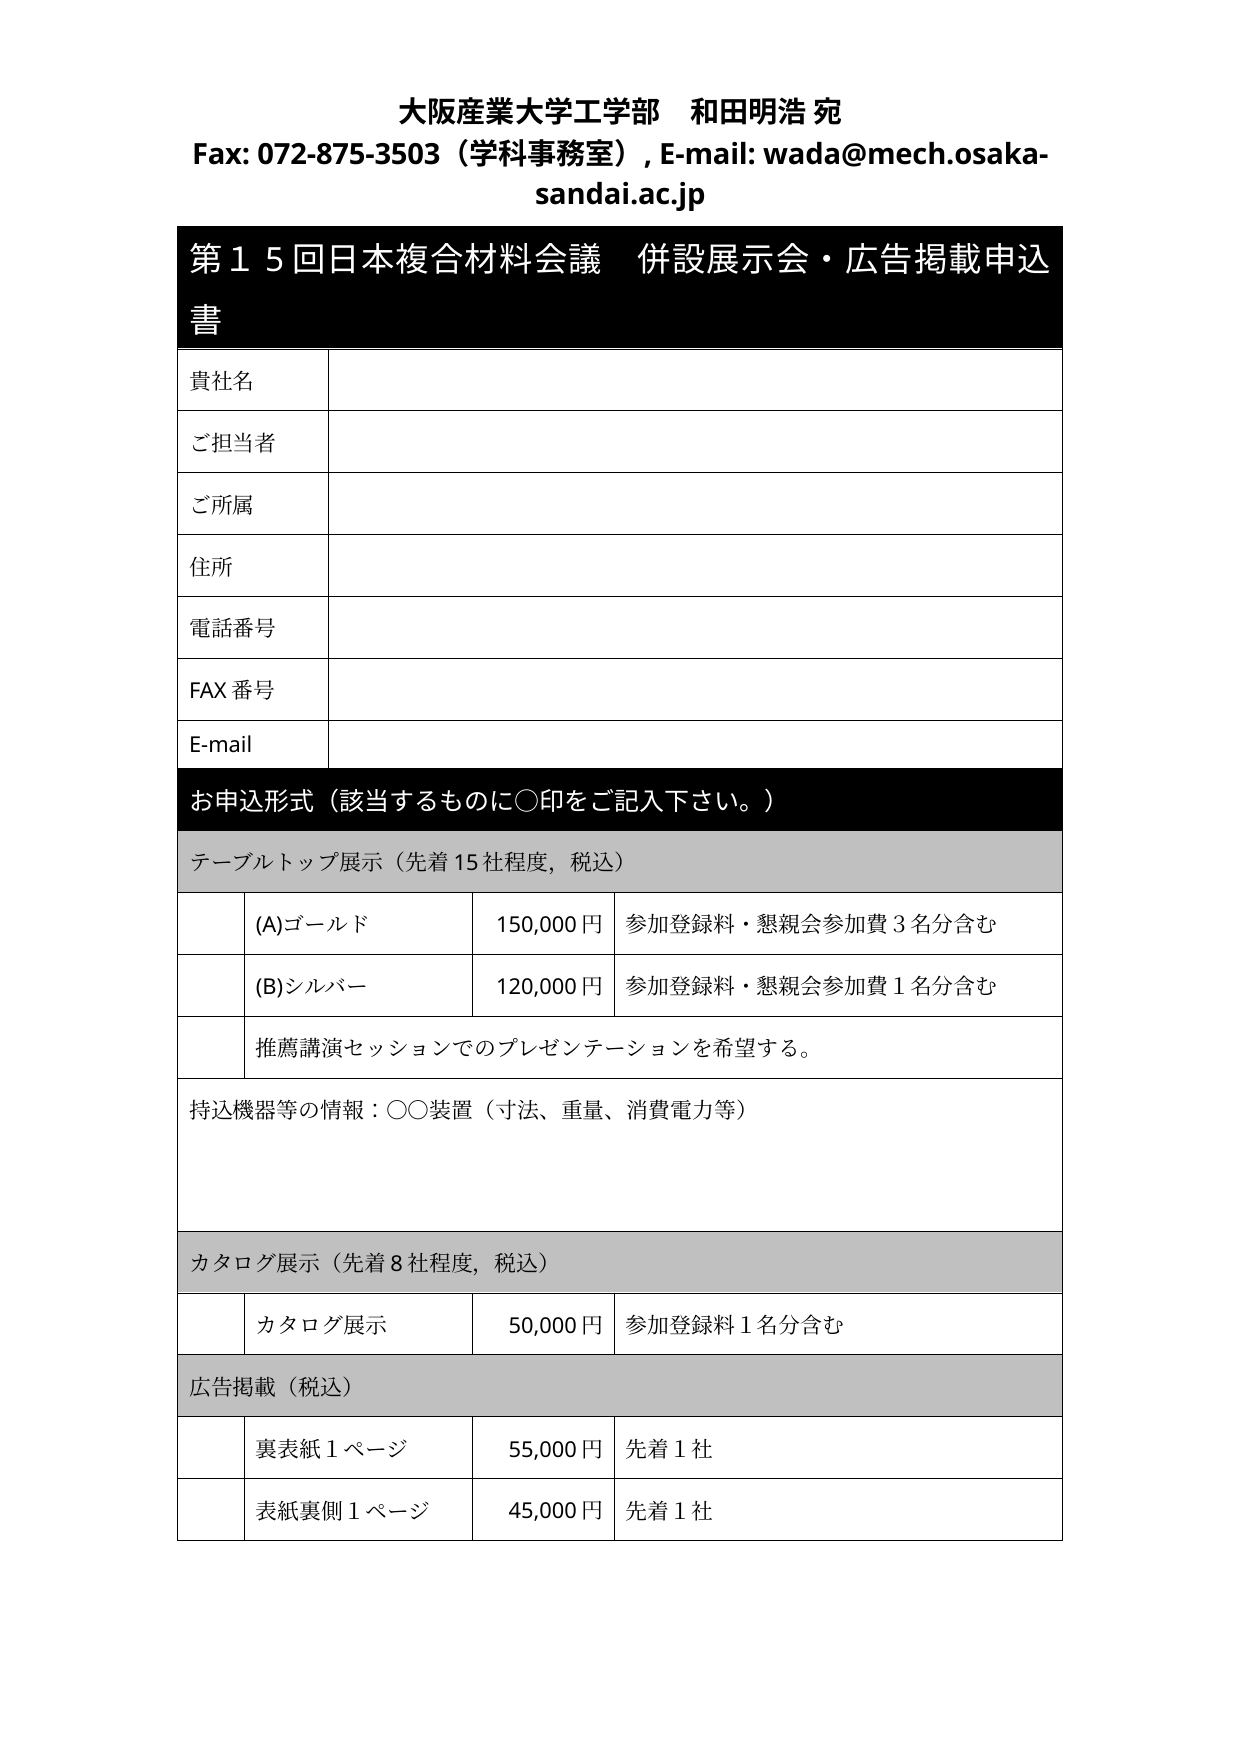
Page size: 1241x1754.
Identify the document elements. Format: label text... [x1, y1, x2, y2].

table_cell [178, 1417, 244, 1478]
table_cell [329, 597, 1062, 658]
table_cell 広告掲載（税込） [178, 1355, 1062, 1416]
table_cell 150,000円 [473, 893, 614, 954]
table_cell [178, 1294, 244, 1354]
table_cell 参加登録料・懇親会参加費３名分含む [615, 893, 1062, 954]
table_cell (B)シルバー [245, 955, 472, 1016]
table_cell テーブルトップ展示（先着15社程度，税込） [178, 831, 1062, 892]
table_cell 参加登録料・懇親会参加費１名分含む [615, 955, 1062, 1016]
table_cell [178, 1479, 244, 1540]
table_cell [329, 473, 1062, 534]
table_cell [178, 955, 244, 1016]
table_cell 先着１社 [615, 1417, 1062, 1478]
table_cell 50,000円 [473, 1294, 614, 1354]
table_cell [329, 535, 1062, 596]
table_cell [329, 721, 1062, 768]
table_cell [178, 893, 244, 954]
table_cell 電話番号 [178, 597, 328, 658]
table_cell 120,000円 [473, 955, 614, 1016]
table_cell お申込形式（該当するものに○印をご記入下さい。） [178, 769, 1062, 830]
table_cell 参加登録料１名分含む [615, 1294, 1062, 1354]
table_cell [329, 350, 1062, 410]
table_cell 持込機器等の情報：○○装置（寸法、重量、消費電力等） [178, 1079, 1062, 1231]
table_cell (A)ゴールド [245, 893, 472, 954]
table_header 第１5回日本複合材料会議 併設展示会・広告掲載申込書 [178, 227, 1062, 348]
table_cell [178, 1017, 244, 1077]
table_cell 55,000円 [473, 1417, 614, 1478]
table_cell カタログ展示（先着8社程度，税込） [178, 1232, 1062, 1292]
table_cell [329, 411, 1062, 472]
table_cell 表紙裏側１ページ [245, 1479, 472, 1540]
table_cell カタログ展示 [245, 1294, 472, 1354]
table_cell 貴社名 [178, 350, 328, 410]
table_cell 推薦講演セッションでのプレゼンテーションを希望する。 [245, 1017, 1062, 1077]
table_cell ご所属 [178, 473, 328, 534]
table_cell FAX番号 [178, 659, 328, 720]
table_cell [329, 659, 1062, 720]
table_cell ご担当者 [178, 411, 328, 472]
table_cell 住所 [178, 535, 328, 596]
table_cell 45,000円 [473, 1479, 614, 1540]
table_cell E-mail [178, 721, 328, 768]
table_cell 裏表紙１ページ [245, 1417, 472, 1478]
table_cell 先着１社 [615, 1479, 1062, 1540]
